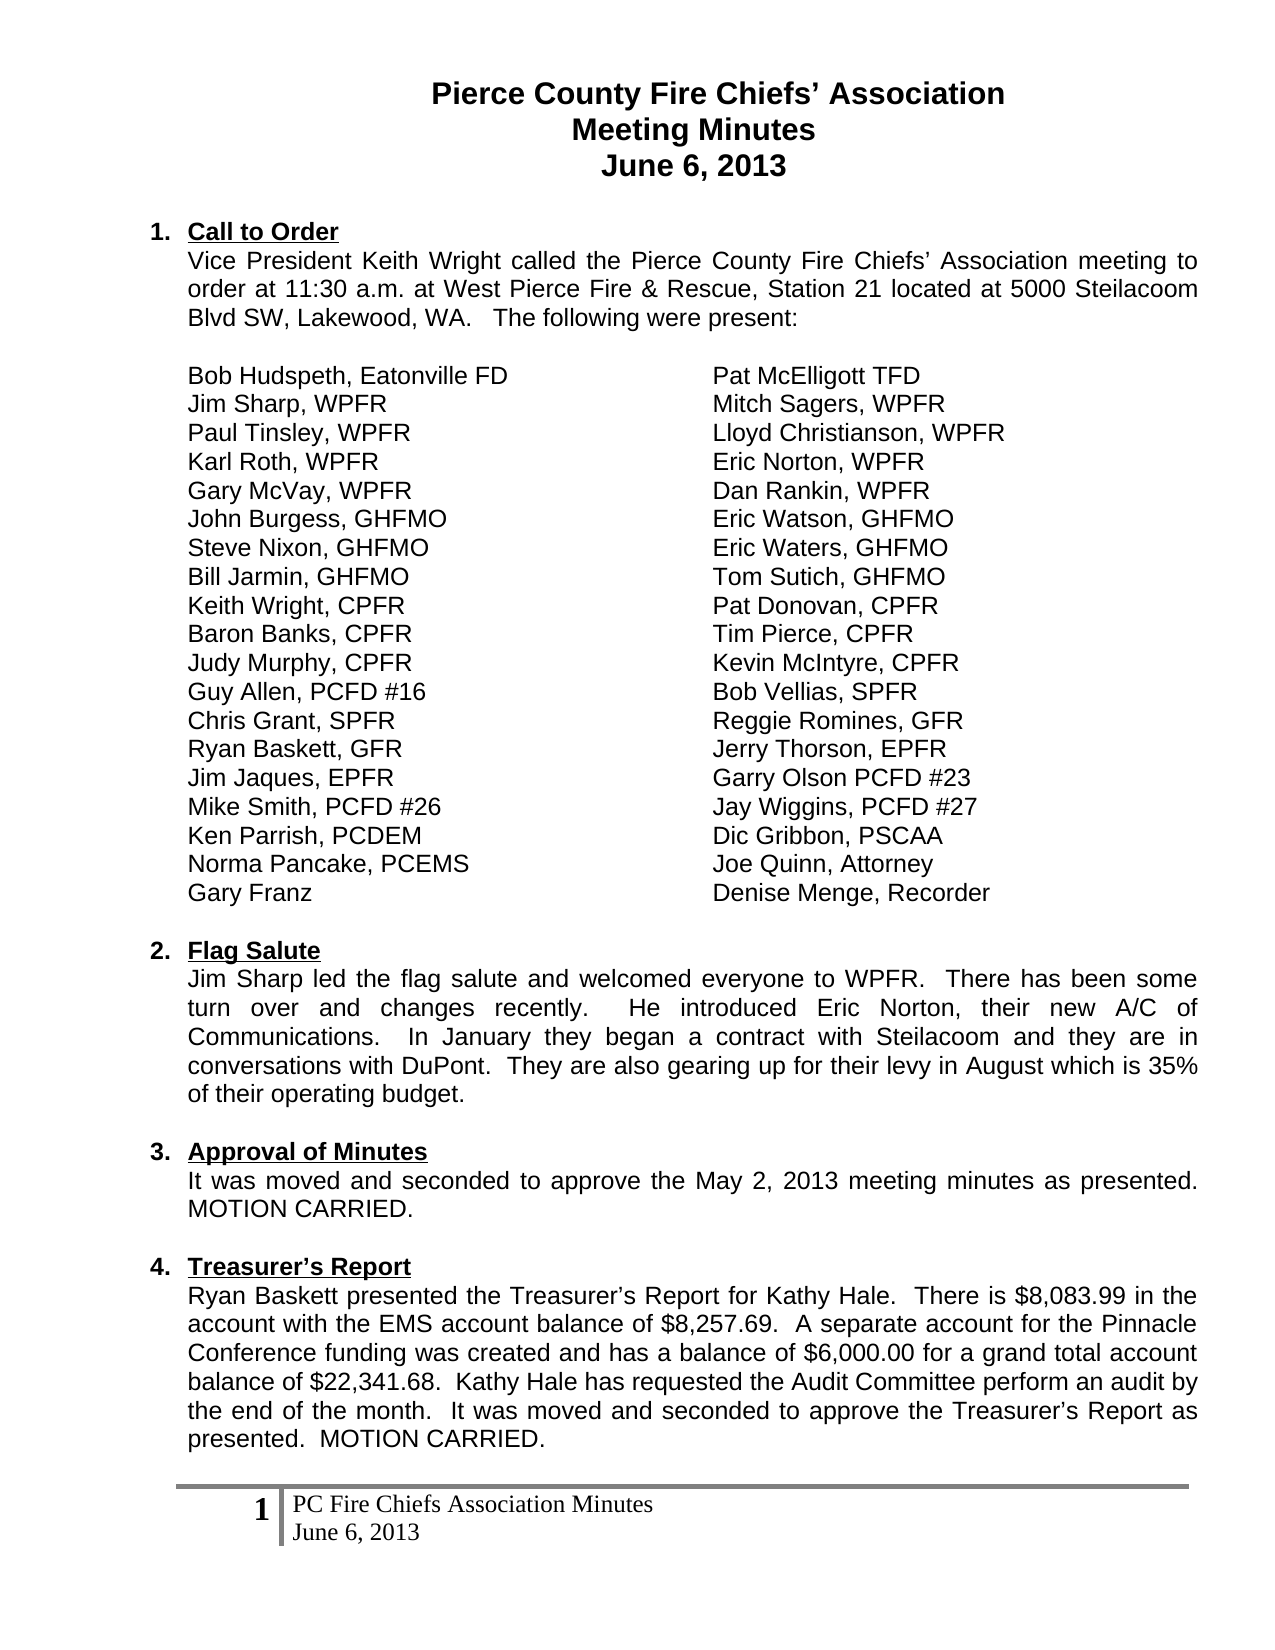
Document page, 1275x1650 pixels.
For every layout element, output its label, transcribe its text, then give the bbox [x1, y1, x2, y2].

list Call to Order [150, 217, 1200, 246]
list Approval of Minutes [150, 1137, 1200, 1166]
text Gary McVay, WPFR Dan Rankin, WPFR [187, 476, 1200, 504]
text Jim Sharp led the flag salute and welcomed everyone to WPFR. There has been some turn over and changes recently. He introduced Eric Norton, their new A/C of Communications. In January they began a contract with Steilacoom and they are in conversations with DuPont. They are also gearing up for their levy in August which is 35% of their operating budget. [187, 964, 1200, 1108]
text Guy Allen, PCFD #16 Bob Vellias, SPFR [187, 677, 1200, 706]
text Chris Grant, SPFR Reggie Romines, GFR [187, 706, 1200, 734]
text It was moved and seconded to approve the May 2, 2013 meeting minutes as presented. MOTION CARRIED. [187, 1166, 1200, 1223]
text Keith Wright, CPFR Pat Donovan, CPFR [187, 591, 1200, 619]
text Gary Franz Denise Menge, Recorder [187, 878, 1200, 907]
text John Burgess, GHFMO Eric Watson, GHFMO [187, 504, 1200, 533]
text Jim Jaques, EPFR Garry Olson PCFD #23 [187, 763, 1200, 792]
text Ryan Baskett presented the Treasurer’s Report for Kathy Hale. There is $8,083.99 in the account with the EMS account balance of $8,257.69. A separate account for the Pinnacle Conference funding was created and has a balance of $6,000.00 for a grand total account balance of $22,341.68. Kathy Hale has requested the Audit Committee perform an audit by the end of the month. It was moved and seconded to approve the Treasurer’s Report as presented. MOTION CARRIED. [187, 1281, 1200, 1453]
list Treasurer’s Report [150, 1252, 1200, 1281]
text Baron Banks, CPFR Tim Pierce, CPFR [187, 619, 1200, 648]
text Meeting Minutes [187, 111, 1200, 147]
text Mike Smith, PCFD #26 Jay Wiggins, PCFD #27 [187, 792, 1200, 821]
list Flag Salute [150, 936, 1200, 964]
text Bill Jarmin, GHFMO Tom Sutich, GHFMO [187, 562, 1200, 591]
text Pierce County Fire Chiefs’ Association [262, 75, 1200, 111]
text Judy Murphy, CPFR Kevin McIntyre, CPFR [187, 648, 1200, 677]
text Paul Tinsley, WPFR Lloyd Christianson, WPFR [187, 418, 1200, 447]
text June 6, 2013 [187, 147, 1200, 183]
text Jim Sharp, WPFR Mitch Sagers, WPFR [187, 389, 1200, 418]
text Ken Parrish, PCDEM Dic Gribbon, PSCAA [187, 821, 1200, 849]
text Karl Roth, WPFR Eric Norton, WPFR [187, 447, 1200, 476]
text Bob Hudspeth, Eatonville FD Pat McElligott TFD [187, 361, 1200, 389]
text Norma Pancake, PCEMS Joe Quinn, Attorney [187, 849, 1200, 878]
text Steve Nixon, GHFMO Eric Waters, GHFMO [187, 533, 1200, 562]
text Ryan Baskett, GFR Jerry Thorson, EPFR [187, 734, 1200, 763]
text Vice President Keith Wright called the Pierce County Fire Chiefs’ Association meeting to order at 11:30 a.m. at West Pierce Fire & Rescue, Station 21 located at 5000 Steilacoom Blvd SW, Lakewood, WA. The following were present: [187, 246, 1200, 332]
